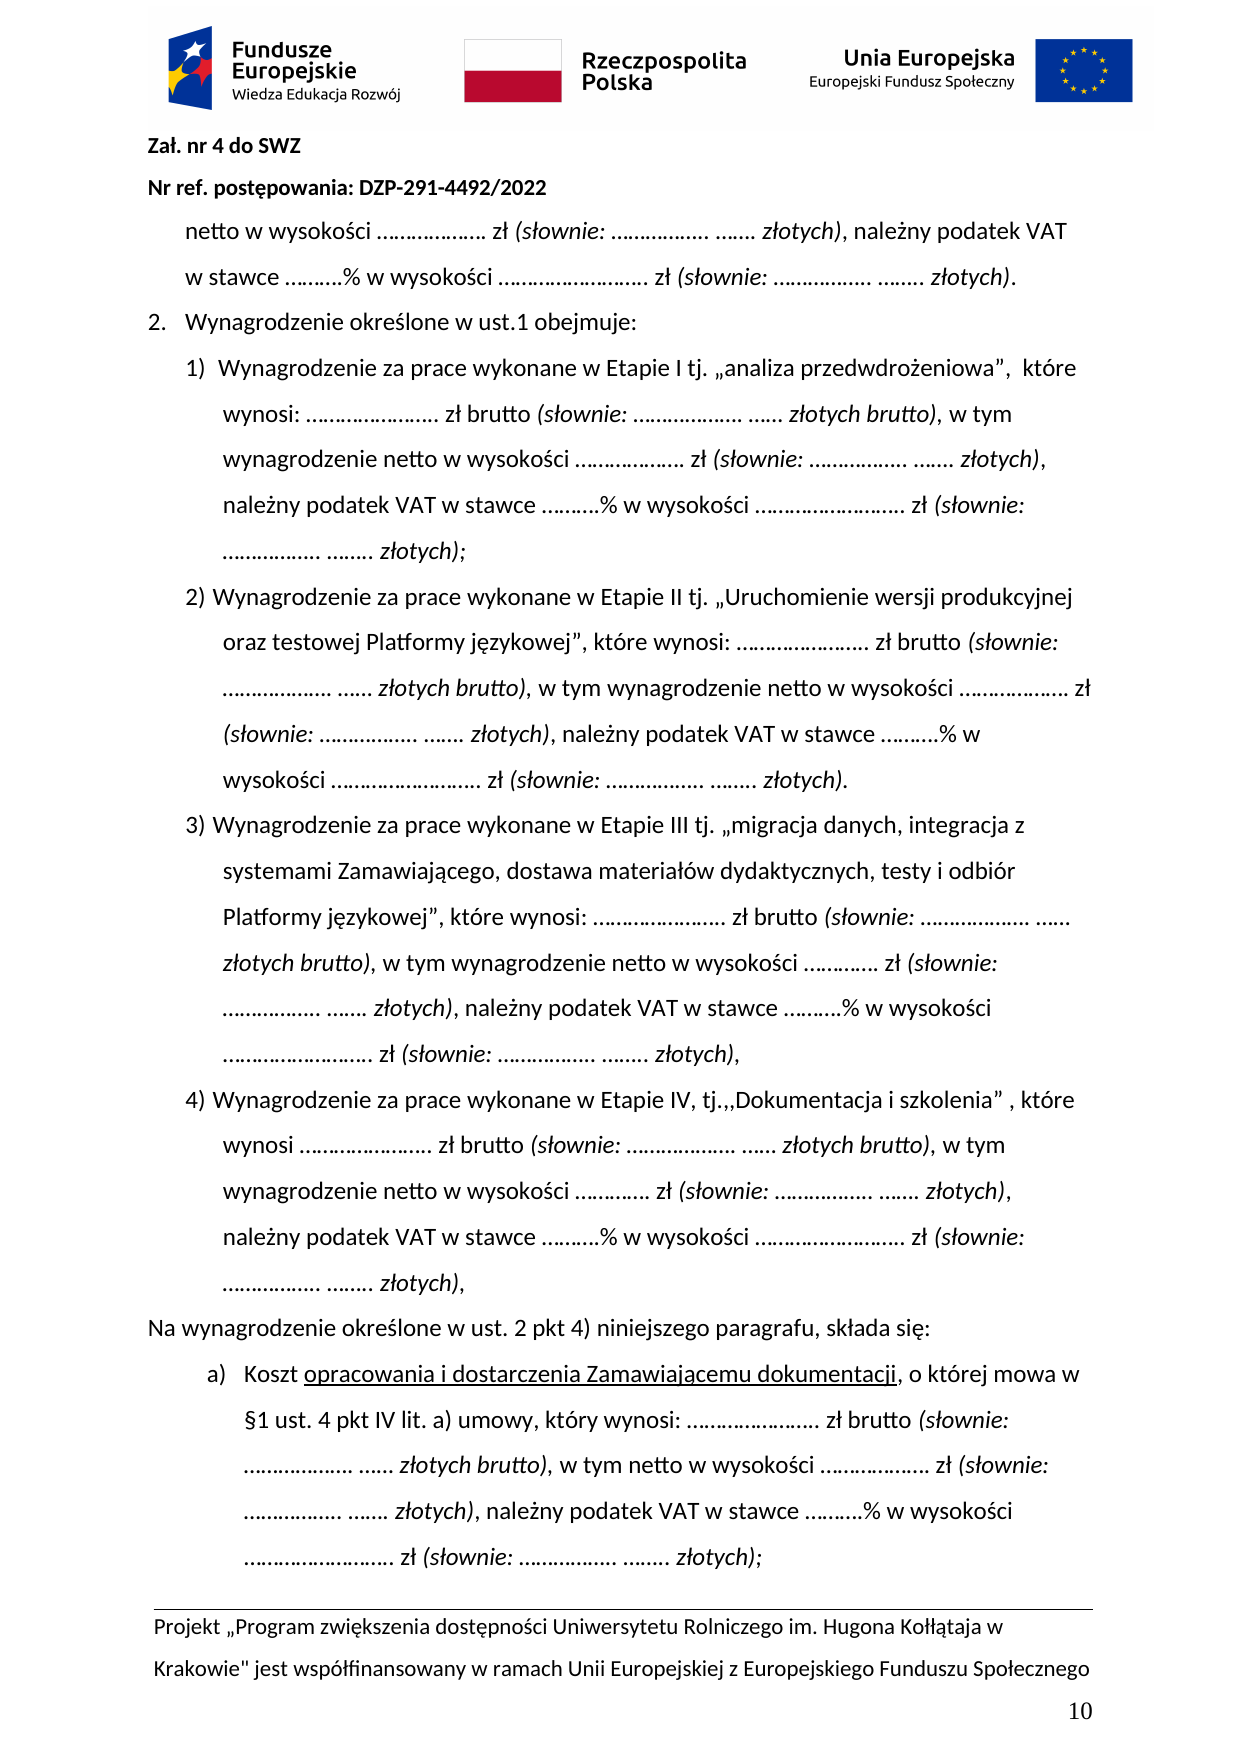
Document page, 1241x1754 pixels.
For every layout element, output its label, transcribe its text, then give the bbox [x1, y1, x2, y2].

list Koszt opracowania i dostarczenia Zamawiającemu dokumentacji, o której mowa w §1 ust. 4 pkt IV lit. a) umowy, który wynosi: ………………….. zł brutto (słownie: ………………. …… złotych brutto), w tym netto w wysokości ………………. zł (słownie: …………….. ……. złotych), należny podatek VAT w stawce ……….% w wysokości …………………….. zł (słownie: …………….. …….. złotych); [207, 1358, 1093, 1572]
list Wynagrodzenie za prace wykonane w Etapie II tj. „Uruchomienie wersji produkcyjnej oraz testowej Platformy językowej”, które wynosi: ………………….. zł brutto (słownie: ………………. …… złotych brutto), w tym wynagrodzenie netto w wysokości ………………. zł (słownie: …………….. ……. złotych), należny podatek VAT w stawce ……….% w wysokości …………………….. zł (słownie: …………….. …….. złotych). [185, 581, 1093, 794]
list Wynagrodzenie za prace wykonane w Etapie IV, tj.,,Dokumentacja i szkolenia” , które wynosi ………………….. zł brutto (słownie: ………………. …… złotych brutto), w tym wynagrodzenie netto w wysokości …………. zł (słownie: …………….. ……. złotych), należny podatek VAT w stawce ……….% w wysokości …………………….. zł (słownie: …………….. …….. złotych), [185, 1084, 1093, 1297]
list Wynagrodzenie za prace wykonane w Etapie III tj. „migracja danych, integracja z systemami Zamawiającego, dostawa materiałów dydaktycznych, testy i odbiór Platformy językowej”, które wynosi: ………………….. zł brutto (słownie: ………………. …… złotych brutto), w tym wynagrodzenie netto w wysokości …………. zł (słownie: …………….. ……. złotych), należny podatek VAT w stawce ……….% w wysokości …………………….. zł (słownie: …………….. …….. złotych), [185, 809, 1093, 1069]
picture [147, 6, 1154, 131]
list Wynagrodzenie określone w ust.1 obejmuje: [148, 306, 1093, 337]
list Wynagrodzenie za prace wykonane w Etapie I tj. „analiza przedwdrożeniowa”, które wynosi: ………………….. zł brutto (słownie: ………………. …… złotych brutto), w tym wynagrodzenie netto w wysokości ………………. zł (słownie: …………….. ……. złotych), należny podatek VAT w stawce ……….% w wysokości …………………….. zł (słownie: …………….. …….. złotych); [185, 352, 1093, 566]
text Na wynagrodzenie określone w ust. 2 pkt 4) niniejszego paragrafu, składa się: [148, 1312, 1093, 1343]
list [148, 215, 1093, 291]
